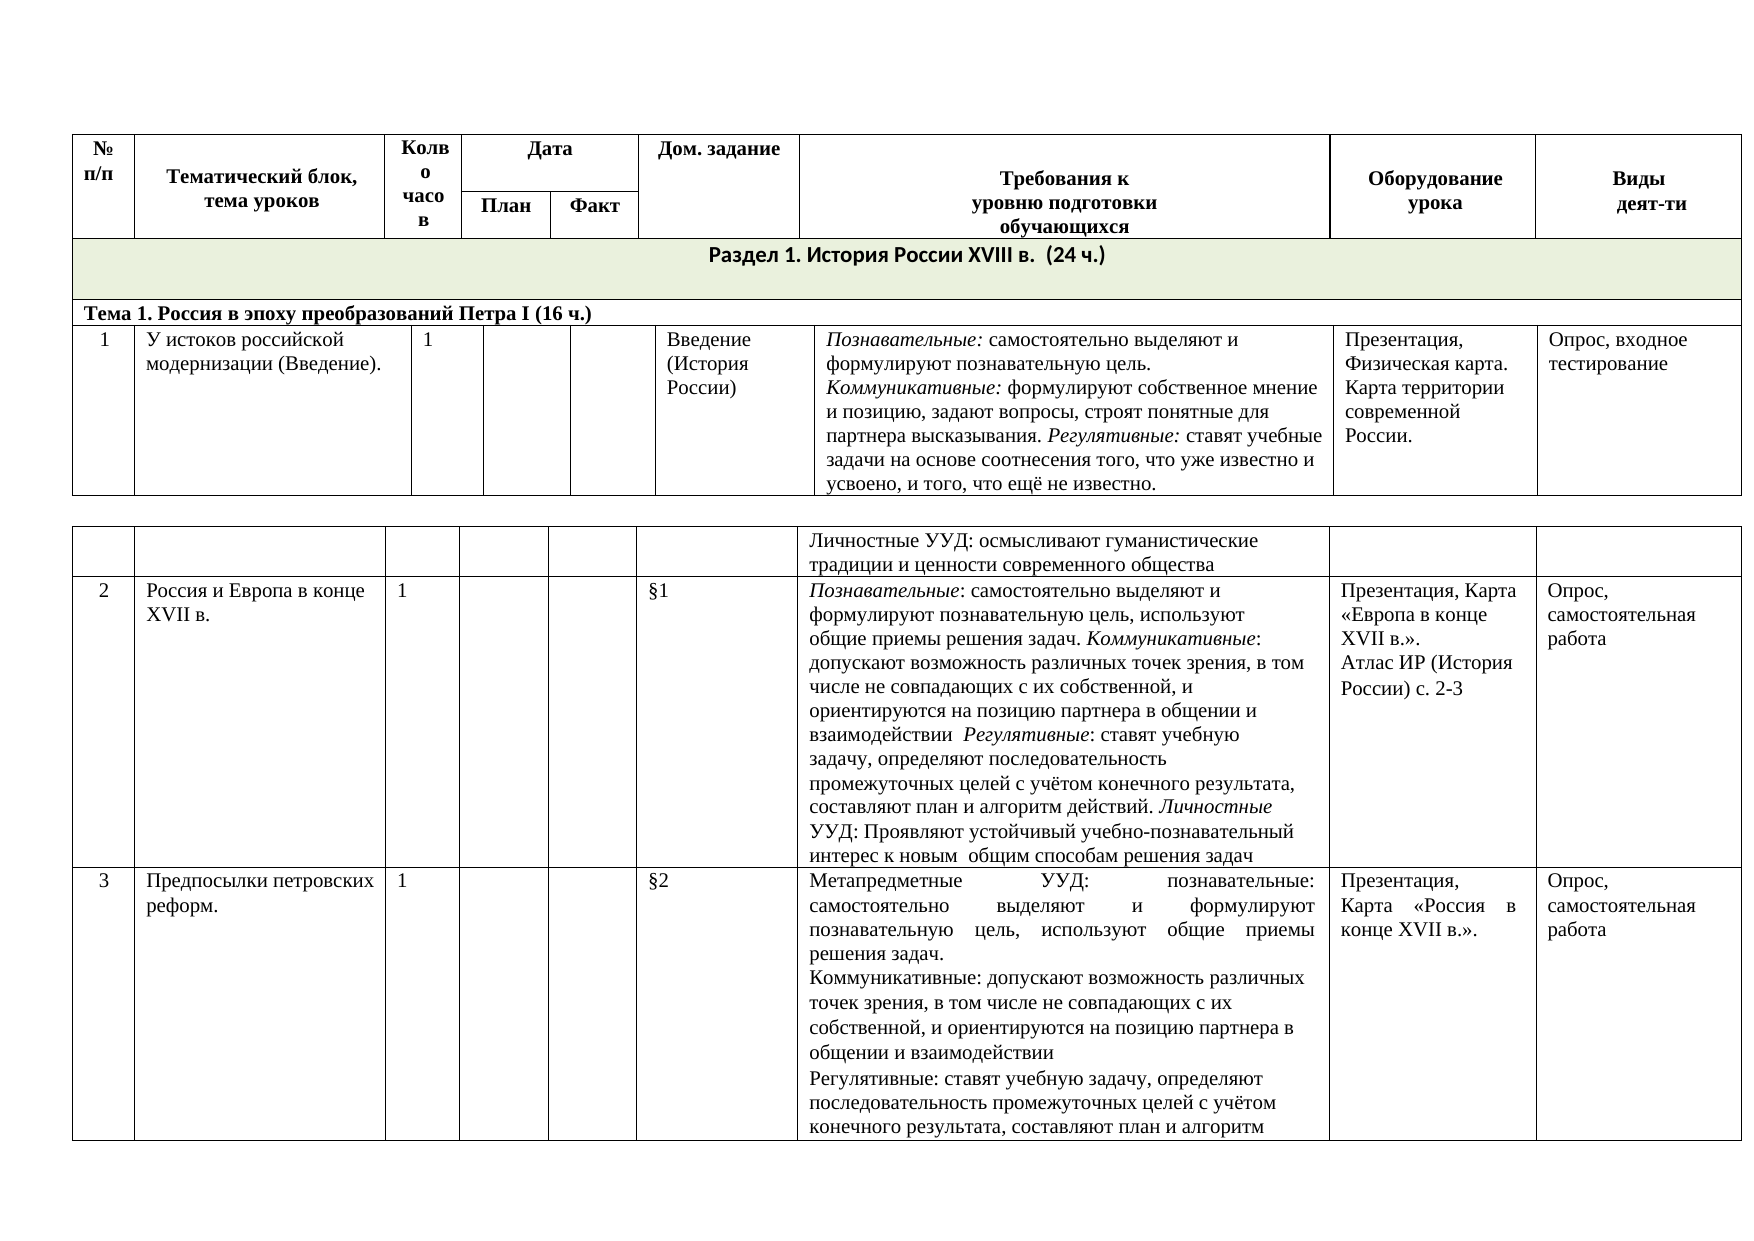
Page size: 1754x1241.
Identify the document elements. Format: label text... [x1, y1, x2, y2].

table_cell [549, 868, 636, 1140]
table_header [386, 527, 459, 576]
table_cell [135, 868, 385, 1140]
table_header [549, 527, 636, 576]
table_cell §2 [637, 868, 797, 1140]
table_header Колво часо в [385, 135, 461, 238]
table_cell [1330, 868, 1536, 1140]
table_header Дом. задание [639, 135, 799, 238]
table_header [460, 527, 548, 576]
table_cell Опрос, самостоятельная работа [1537, 577, 1741, 867]
table_cell [460, 577, 548, 867]
table_cell [549, 577, 636, 867]
table_header Виды деят-ти [1536, 135, 1741, 238]
table_cell У истоков российской модернизации (Введение). [135, 326, 411, 495]
table_cell 1 [73, 326, 134, 495]
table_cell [798, 868, 1329, 1140]
table_header Дата [462, 135, 638, 191]
table_cell [1536, 239, 1741, 299]
table_cell Введение (История России) [656, 326, 814, 495]
table_cell [484, 326, 570, 495]
table_cell Опрос, входное тестирование [1538, 326, 1741, 495]
table_header [73, 527, 134, 576]
table_cell 1 [386, 577, 459, 867]
table_header [1537, 527, 1741, 576]
table_cell 1 [412, 326, 483, 495]
table_header Тематический блок, тема уроков [135, 135, 384, 238]
table_cell Презентация, Физическая карта. Карта территории современной России. [1334, 326, 1537, 495]
table_cell [571, 326, 655, 495]
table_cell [1537, 868, 1741, 1140]
table_cell 2 [73, 577, 134, 867]
table_header Требования к уровню подготовки обучающихся [800, 135, 1329, 238]
table_cell Факт [551, 192, 638, 238]
table_cell Раздел 1. История России XVIII в. (24 ч.) [73, 239, 1330, 299]
table_header Оборудование урока [1331, 135, 1535, 238]
table_cell Тема 1. Россия в эпоху преобразований Петра I (16 ч.) [73, 300, 1741, 325]
table_header Личностные УУД: осмысливают гуманистические традиции и ценности современного общества [798, 527, 1329, 576]
table_cell Познавательные: самостоятельно выделяют и формулируют познавательную цель, используют общие приемы решения задач. Коммуникативные: допускают возможность различных точек зрения, в том числе не совпадающих с их собственной, и ориентируются на позицию партнера в общении и взаимодействии Регулятивные: ставят учебную задачу, определяют последовательность промежуточных целей с учётом конечного результата, составляют план и алгоритм действий. Личностные УУД: Проявляют устойчивый учебно-познавательный интерес к новым общим способам решения задач [798, 577, 1329, 867]
table_header [637, 527, 797, 576]
table_header [1330, 527, 1536, 576]
table_cell [460, 868, 548, 1140]
table_cell §1 [637, 577, 797, 867]
table_cell 1 [386, 868, 459, 1140]
table_cell Познавательные: самостоятельно выделяют и формулируют познавательную цель. Коммуникативные: формулируют собственное мнение и позицию, задают вопросы, строят понятные для партнера высказывания. Регулятивные: ставят учебные задачи на основе соотнесения того, что уже известно и усвоено, и того, что ещё не известно. [815, 326, 1333, 495]
table_cell [1330, 239, 1536, 299]
table_cell 3 [73, 868, 134, 1140]
table_header [135, 527, 385, 576]
table_cell Россия и Европа в конце XVII в. [135, 577, 385, 867]
table_header № п/п [73, 135, 134, 238]
table_cell План [462, 192, 550, 238]
table_cell Презентация, Карта «Европа в конце XVII в.». Атлас ИР (История России) с. 2-3 [1330, 577, 1536, 867]
